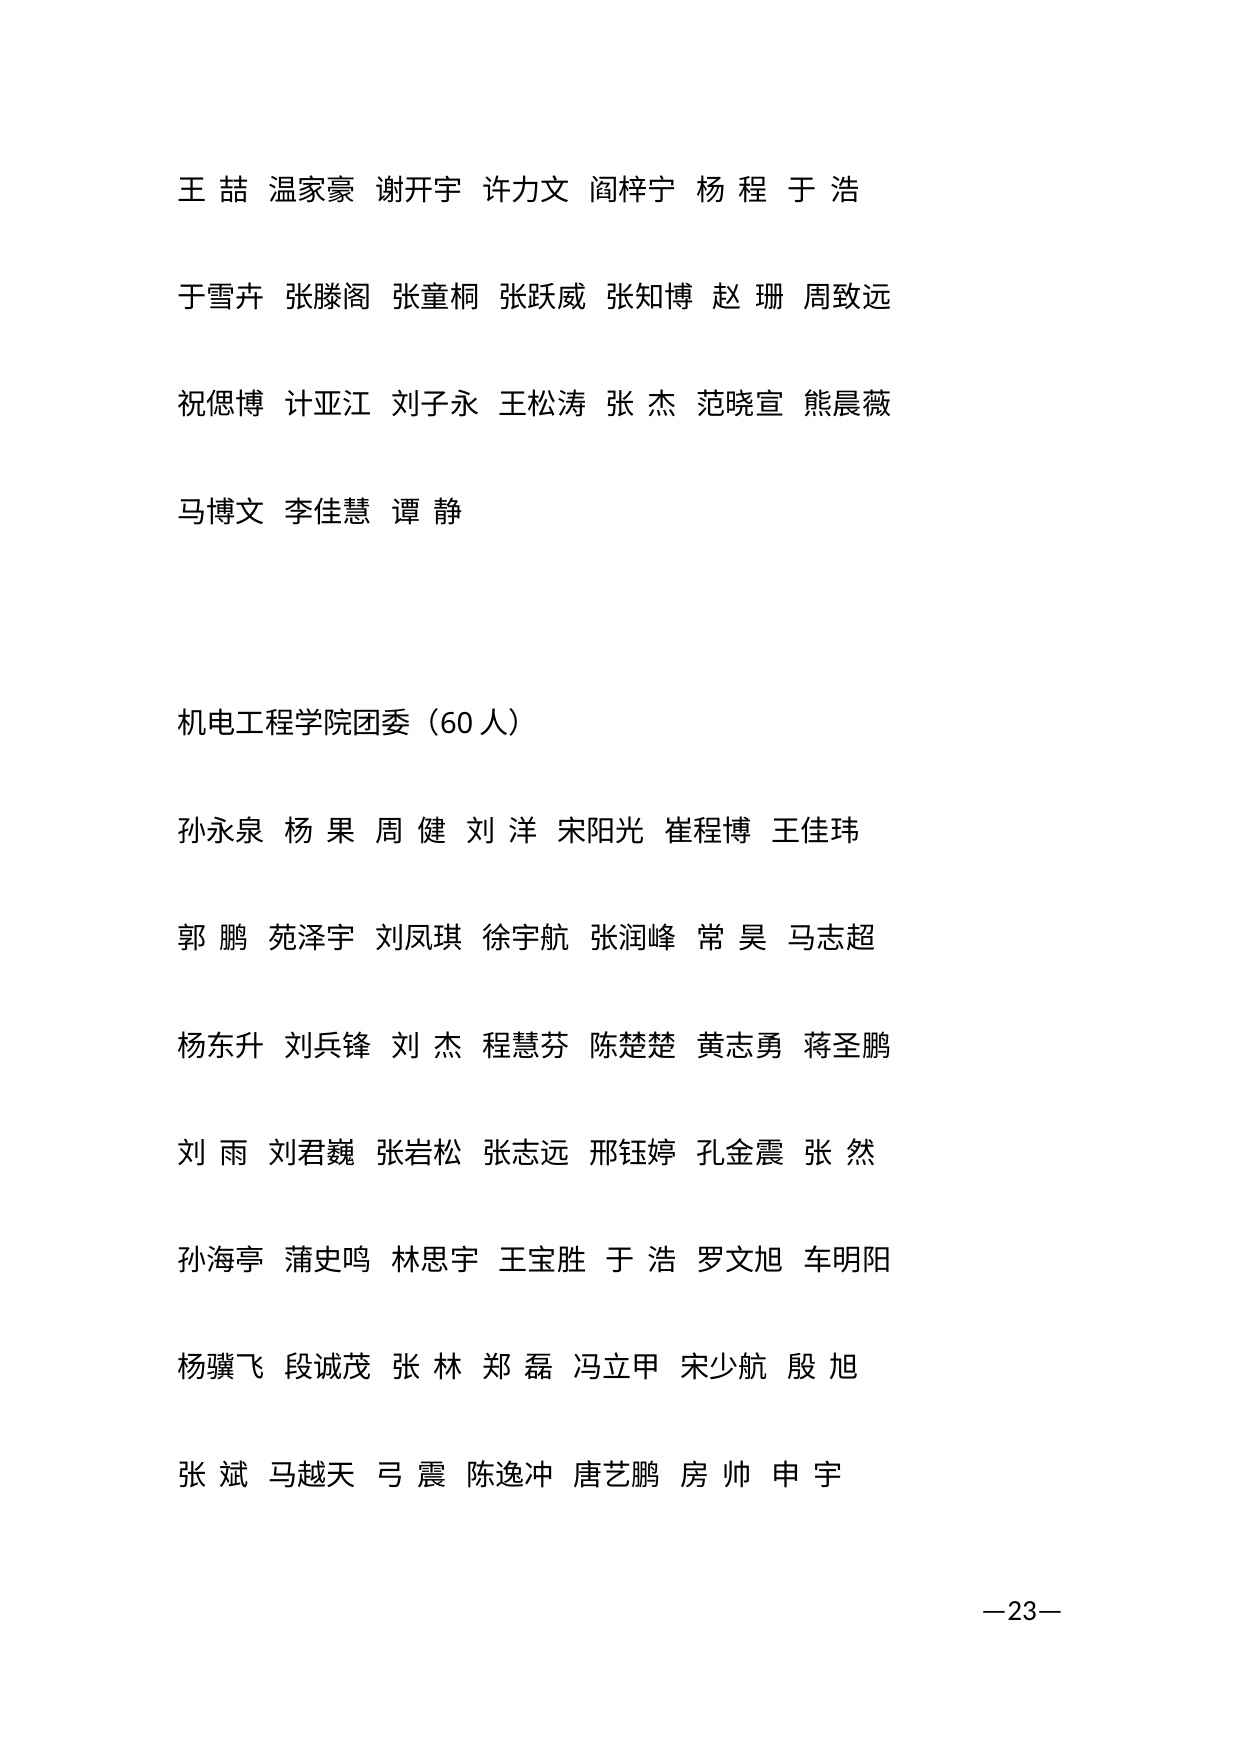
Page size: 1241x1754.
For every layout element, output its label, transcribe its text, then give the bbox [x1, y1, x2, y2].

text 马博文 李佳慧 谭 静 [177, 477, 1063, 542]
text 孙永泉 杨 果 周 健 刘 洋 宋阳光 崔程博 王佳玮 [177, 796, 1063, 861]
text 杨骥飞 段诚茂 张 林 郑 磊 冯立甲 宋少航 殷 旭 [177, 1333, 1063, 1398]
text 杨东升 刘兵锋 刘 杰 程慧芬 陈楚楚 黄志勇 蒋圣鹏 [177, 1011, 1063, 1076]
text 于雪卉 张滕阁 张童桐 张跃威 张知博 赵 珊 周致远 [177, 262, 1063, 327]
text 王 喆 温家豪 谢开宇 许力文 阎梓宁 杨 程 于 浩 [177, 155, 1063, 220]
text 张 斌 马越天 弓 震 陈逸冲 唐艺鹏 房 帅 申 宇 [177, 1440, 1063, 1505]
text 祝偲博 计亚江 刘子永 王松涛 张 杰 范晓宣 熊晨薇 [177, 369, 1063, 434]
text 郭 鹏 苑泽宇 刘凤琪 徐宇航 张润峰 常 昊 马志超 [177, 903, 1063, 968]
text 孙海亭 蒲史鸣 林思宇 王宝胜 于 浩 罗文旭 车明阳 [177, 1225, 1063, 1290]
text 刘 雨 刘君巍 张岩松 张志远 邢钰婷 孔金震 张 然 [177, 1118, 1063, 1183]
text 机电工程学院团委（60人） [177, 689, 1063, 754]
